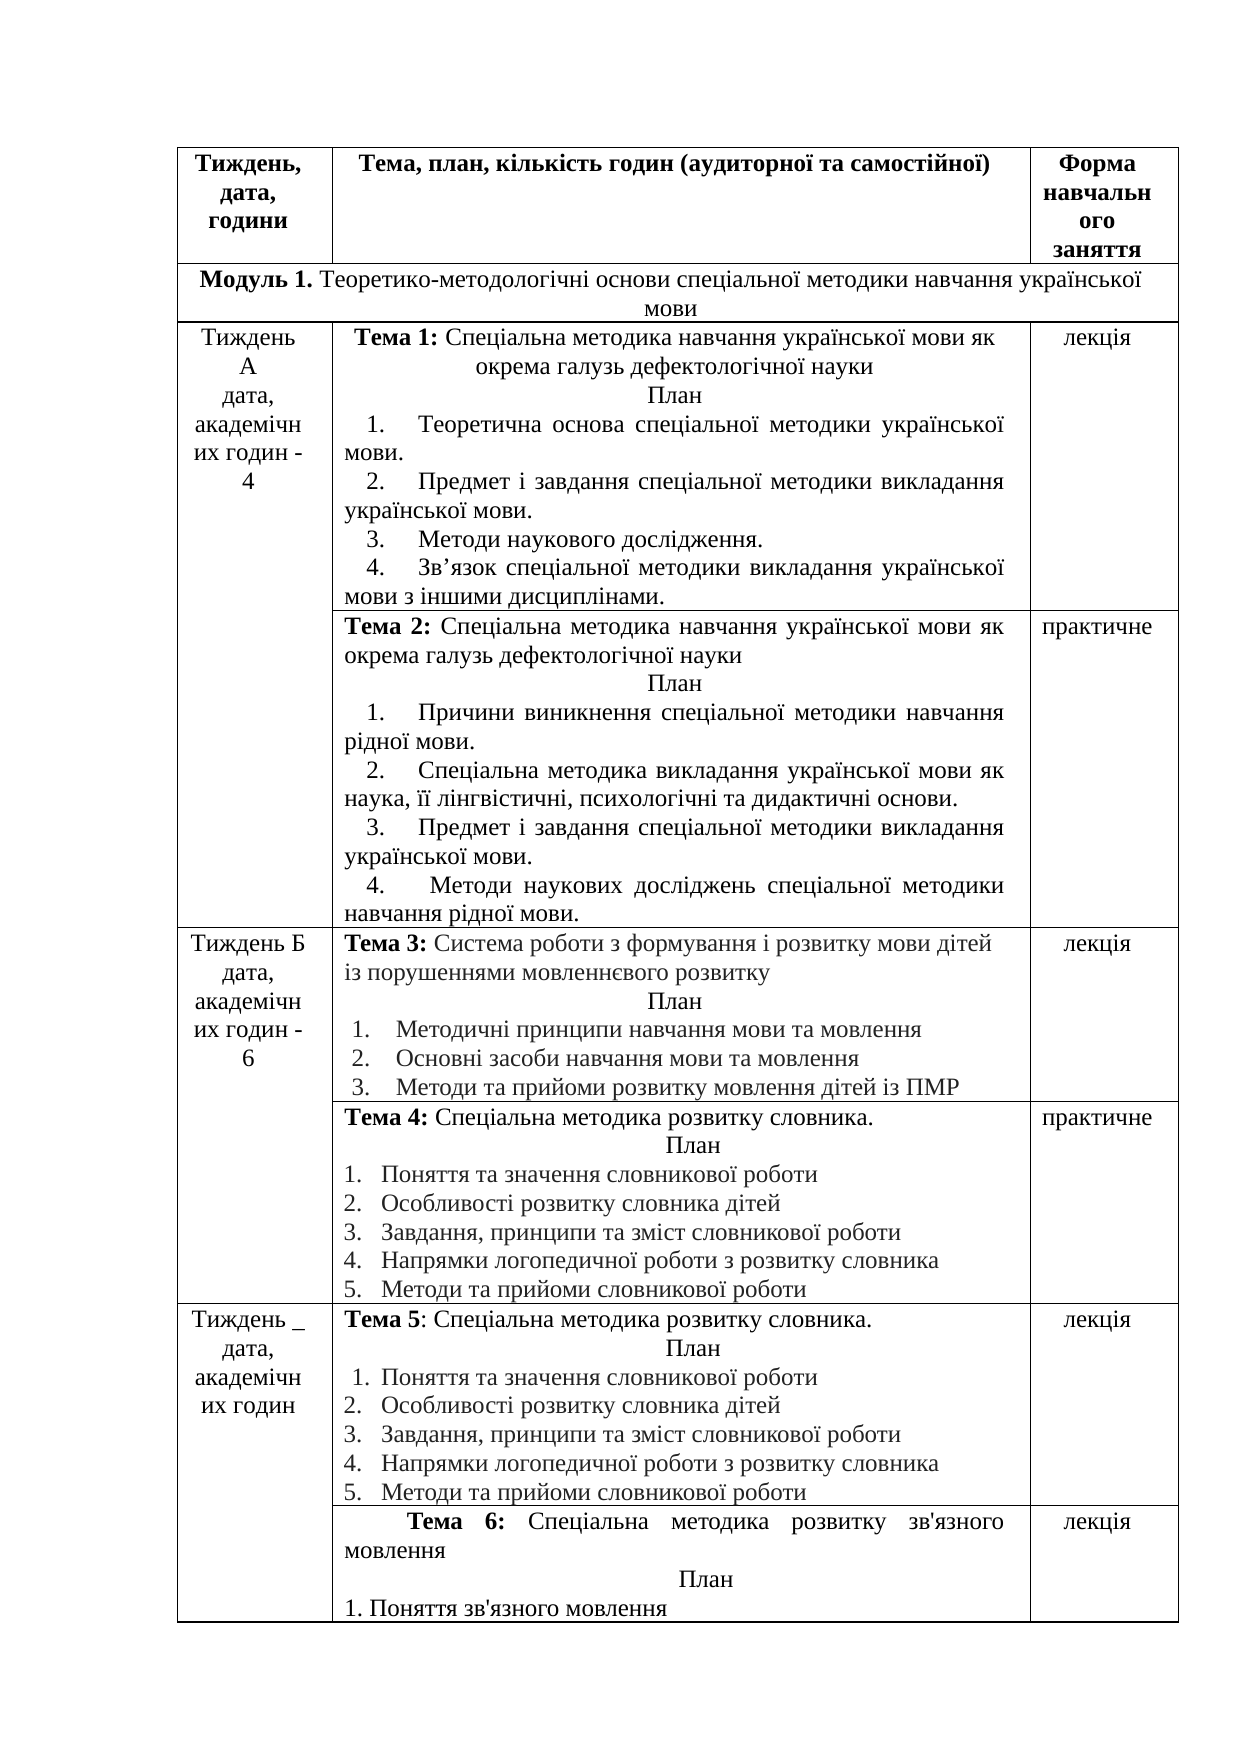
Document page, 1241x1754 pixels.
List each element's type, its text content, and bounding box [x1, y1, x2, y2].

table_cell Тиждень _ дата, академічних годин [178, 1304, 332, 1621]
table_cell Тема 1: Спеціальна методика навчання української мови як окрема галузь дефектологічної науки План Теоретична основа спеціальної методики української мови. Предмет і завдання спеціальної методики викладання української мови. Методи наукового дослідження. Зв’язок спеціальної методики викладання української мови з іншими дисциплінами. [333, 323, 1030, 610]
table_header Форма навчального заняття [1031, 148, 1178, 263]
table_cell лекція [1031, 928, 1178, 1101]
table_cell практичне [1031, 1102, 1178, 1303]
table_cell лекція [1031, 1304, 1178, 1505]
table_header Тиждень, дата, години [178, 148, 332, 263]
table_cell лекція [1031, 1506, 1178, 1621]
table_header Тема, план, кількість годин (аудиторної та самостійної) [333, 148, 1030, 263]
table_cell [333, 1506, 1030, 1621]
table_cell практичне [1031, 611, 1178, 927]
table_cell Тема 4: Спеціальна методика розвитку словника. План Поняття та значення словникової роботи Особливості розвитку словника дітей Завдання, принципи та зміст словникової роботи Напрямки логопедичної роботи з розвитку словника Методи та прийоми словникової роботи [333, 1102, 1030, 1303]
table_cell Тема 5: Спеціальна методика розвитку словника. План Поняття та значення словникової роботи Особливості розвитку словника дітей Завдання, принципи та зміст словникової роботи Напрямки логопедичної роботи з розвитку словника Методи та прийоми словникової роботи [333, 1304, 1030, 1505]
table_cell лекція [1031, 323, 1178, 610]
table_cell Тема 3: Система роботи з формування і розвитку мови дітей із порушеннями мовленнєвого розвитку План Методичні принципи навчання мови та мовлення Основні засоби навчання мови та мовлення Методи та прийоми розвитку мовлення дітей із ПМР [333, 928, 1030, 1101]
table_cell Тиждень А дата, академічних годин - 4 [178, 323, 332, 927]
table_cell Модуль 1. Теоретико-методологічні основи спеціальної методики навчання української мови [178, 264, 1178, 321]
table_cell Тема 2: Спеціальна методика навчання української мови як окрема галузь дефектологічної науки План Причини виникнення спеціальної методики навчання рідної мови. Спеціальна методика викладання української мови як наука, її лінгвістичні, психологічні та дидактичні основи. Предмет і завдання спеціальної методики викладання української мови. Методи наукових досліджень спеціальної методики навчання рідної мови. [333, 611, 1030, 927]
table_cell Тиждень Б дата, академічних годин - 6 [178, 928, 332, 1303]
